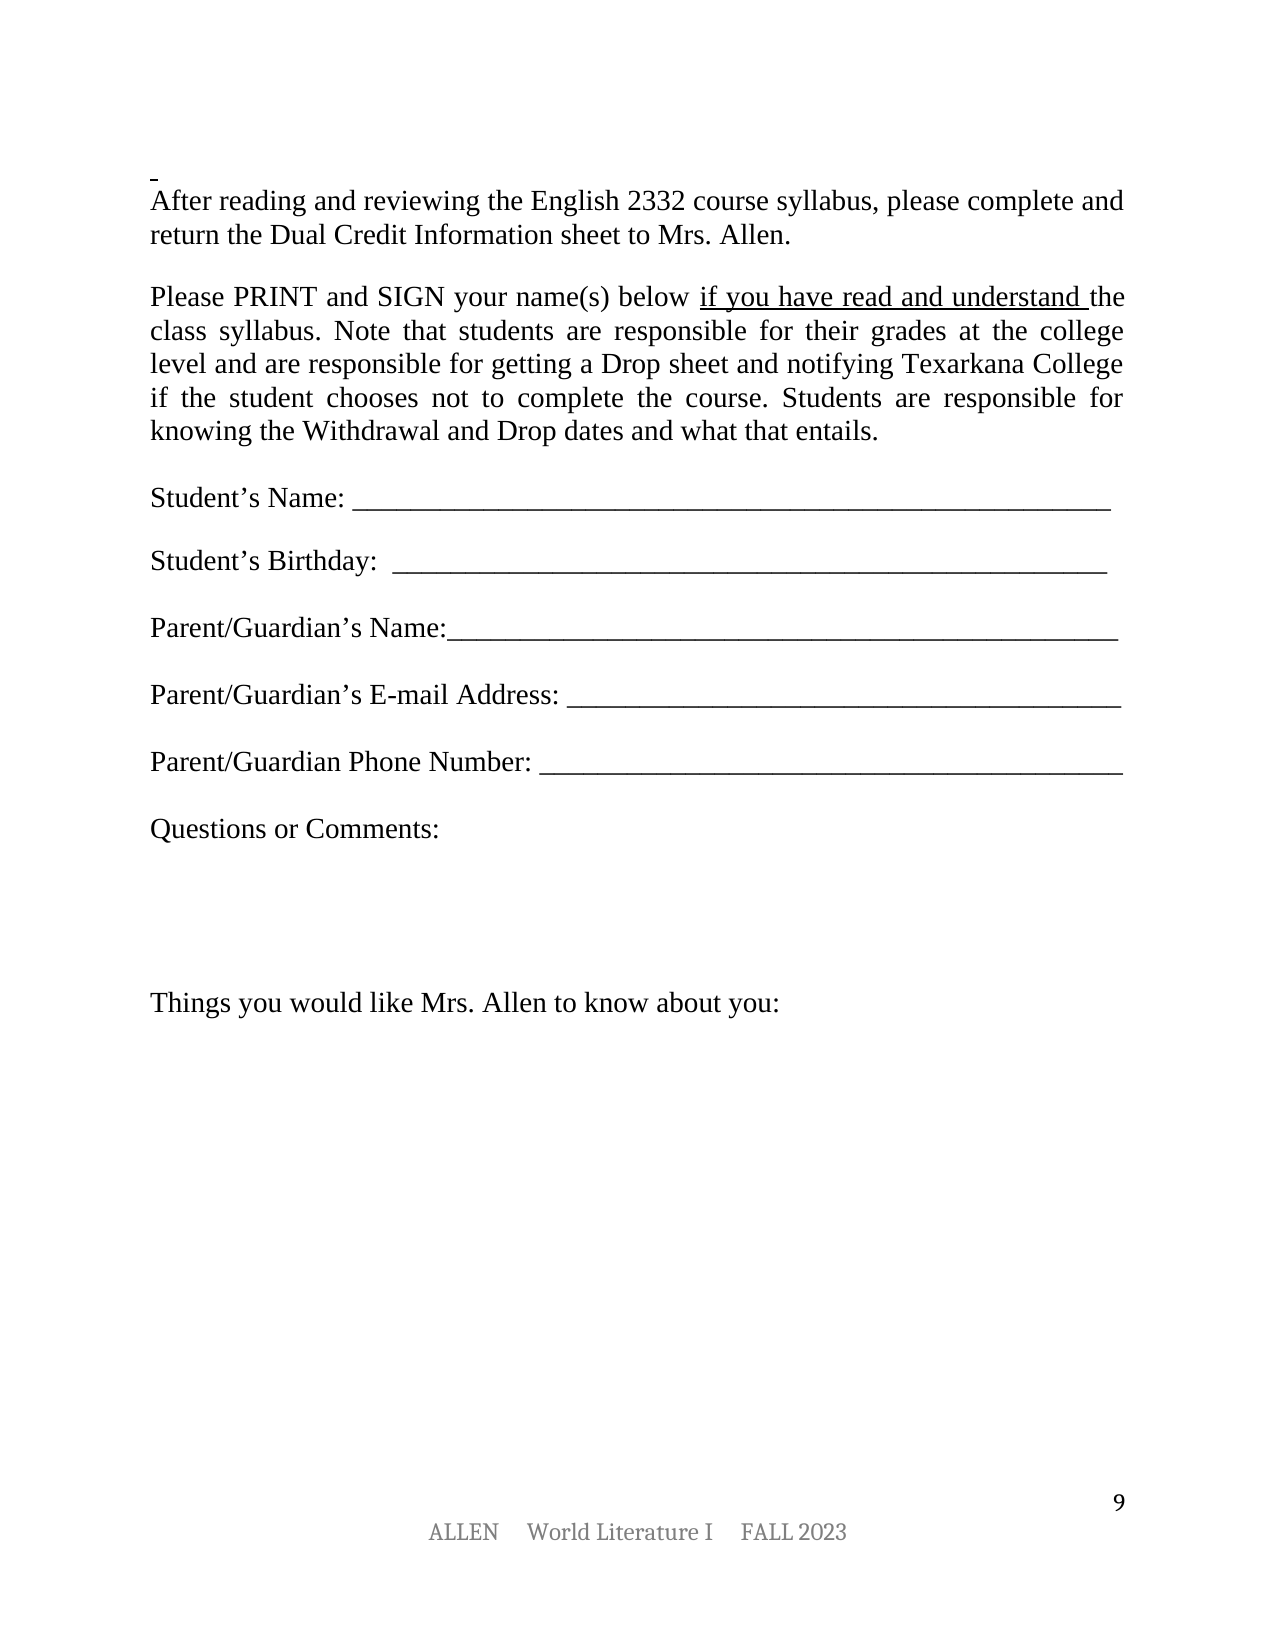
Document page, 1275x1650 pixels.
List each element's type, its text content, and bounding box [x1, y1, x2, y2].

text Student’s Name: ____________________________________________________ [150, 481, 1125, 514]
text Student’s Birthday: _________________________________________________ [150, 543, 1125, 576]
text Things you would like Mrs. Allen to know about you: [150, 985, 1125, 1018]
text Parent/Guardian Phone Number: ________________________________________ [150, 744, 1125, 778]
text Please PRINT and SIGN your name(s) below if you have read and understand the class syllabus. Note that students are responsible for their grades at the college level and are responsible for getting a Drop sheet and notifying Texarkana College if the student chooses not to complete the course. Students are responsible for knowing the Withdrawal and Drop dates and what that entails. [150, 279, 1125, 447]
text Parent/Guardian’s E-mail Address: ______________________________________ [150, 677, 1125, 711]
text Questions or Comments: [150, 811, 1125, 845]
text Parent/Guardian’s Name:______________________________________________ [150, 610, 1125, 643]
text After reading and reviewing the English 2332 course syllabus, please complete and return the Dual Credit Information sheet to Mrs. Allen. [150, 183, 1125, 251]
